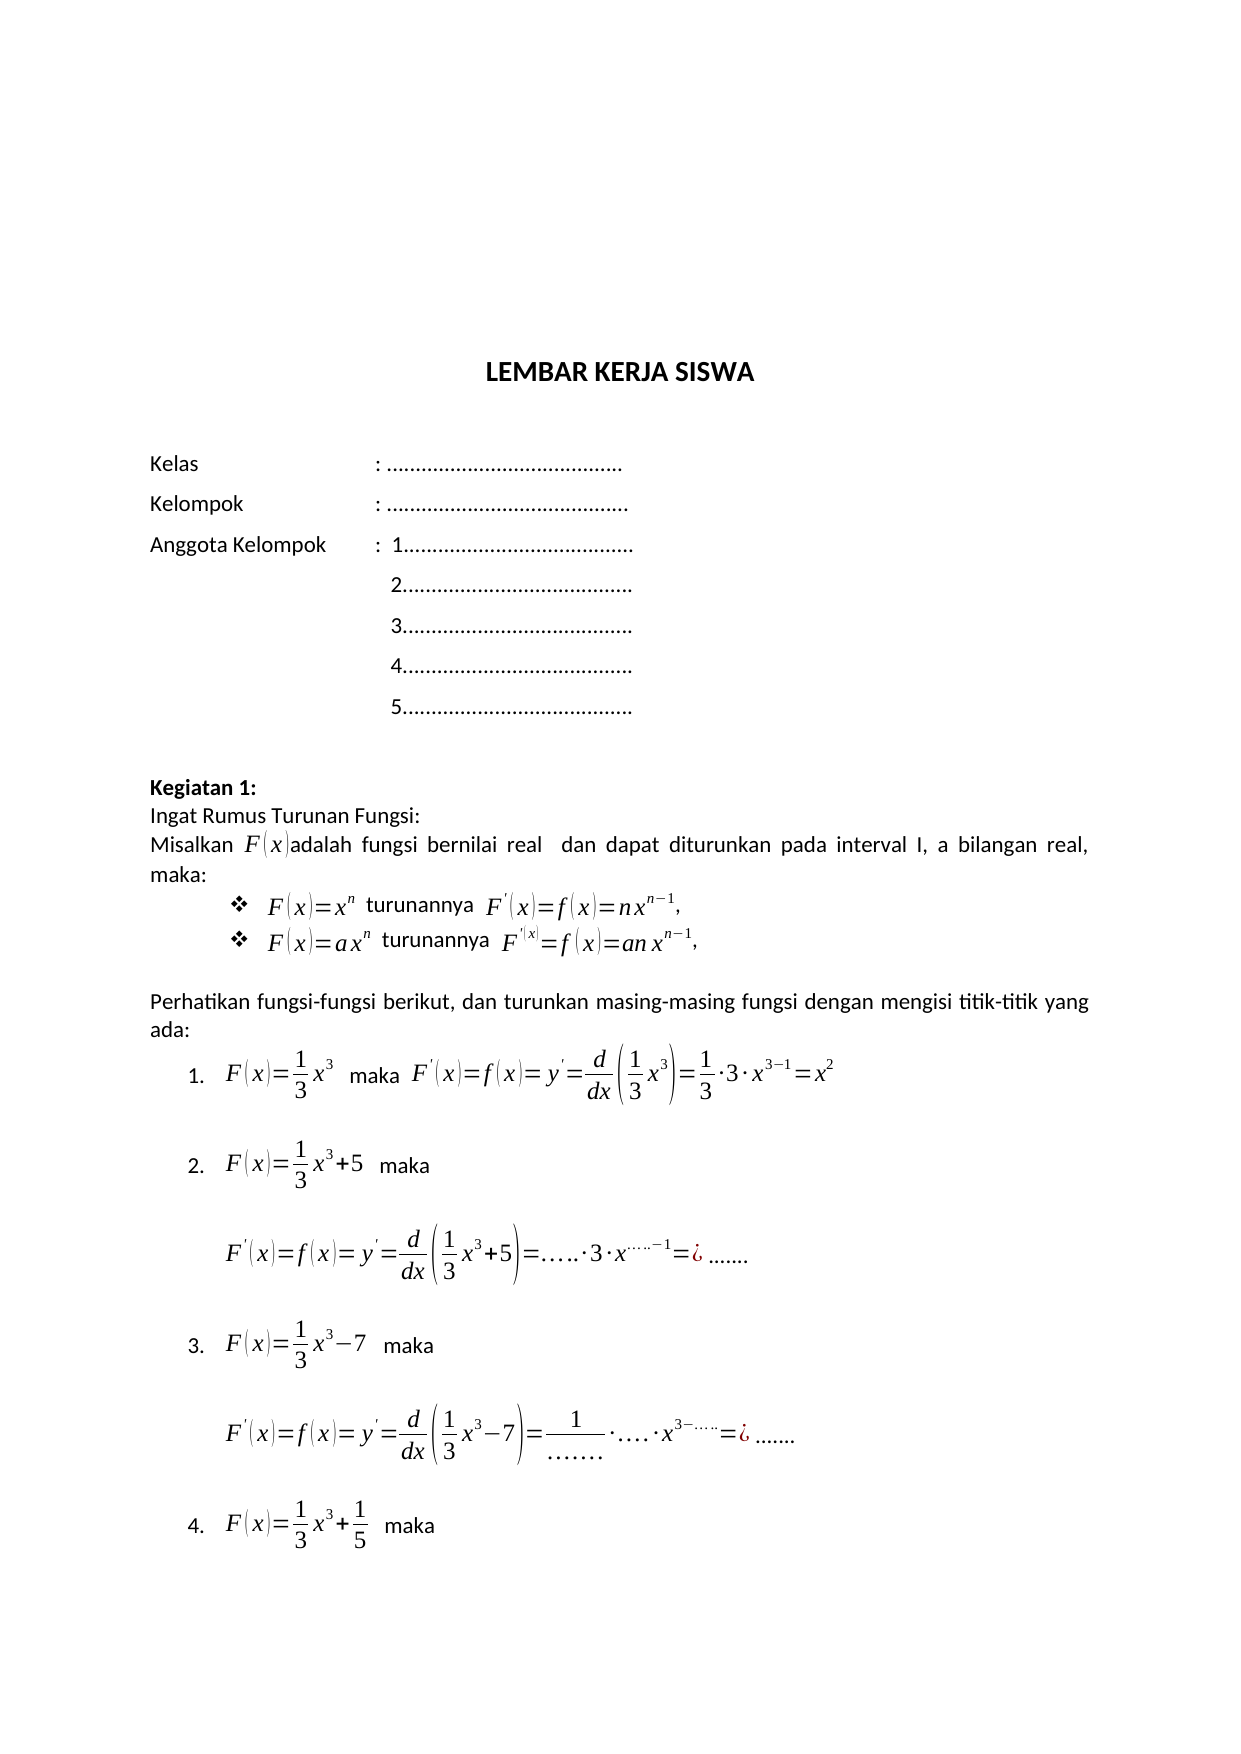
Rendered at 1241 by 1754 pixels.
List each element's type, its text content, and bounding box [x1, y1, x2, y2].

text Ingat Rumus Turunan Fungsi: [150, 801, 1090, 829]
text LEMBAR KERJA SISWA [150, 353, 1090, 388]
text 4........................................ [150, 651, 1090, 679]
list maka [187, 1316, 1090, 1375]
text Misalkan adalah fungsi bernilai real dan dapat diturunkan pada interval I, a bilangan real, maka: [150, 829, 1090, 888]
text Kelompok : .......................................... [150, 489, 1090, 517]
list ....... [224, 1403, 1090, 1468]
list ....... [224, 1223, 1090, 1288]
list Perhatikan fungsi-fungsi berikut, dan turunkan masing-masing fungsi dengan mengisi titik-titik yang ada: [150, 987, 1090, 1043]
text Kelas : ......................................... [150, 449, 1090, 477]
list maka [187, 1496, 1090, 1555]
list maka [187, 1043, 1090, 1108]
list maka [187, 1136, 1090, 1195]
text Anggota Kelompok : 1........................................ [150, 530, 1090, 558]
text 2........................................ [150, 570, 1090, 598]
list turunannya , [229, 923, 1090, 959]
list turunannya , [229, 888, 1090, 923]
text Kegiatan 1: [150, 773, 1090, 801]
text 5........................................ [150, 692, 1090, 720]
text 3........................................ [150, 611, 1090, 639]
